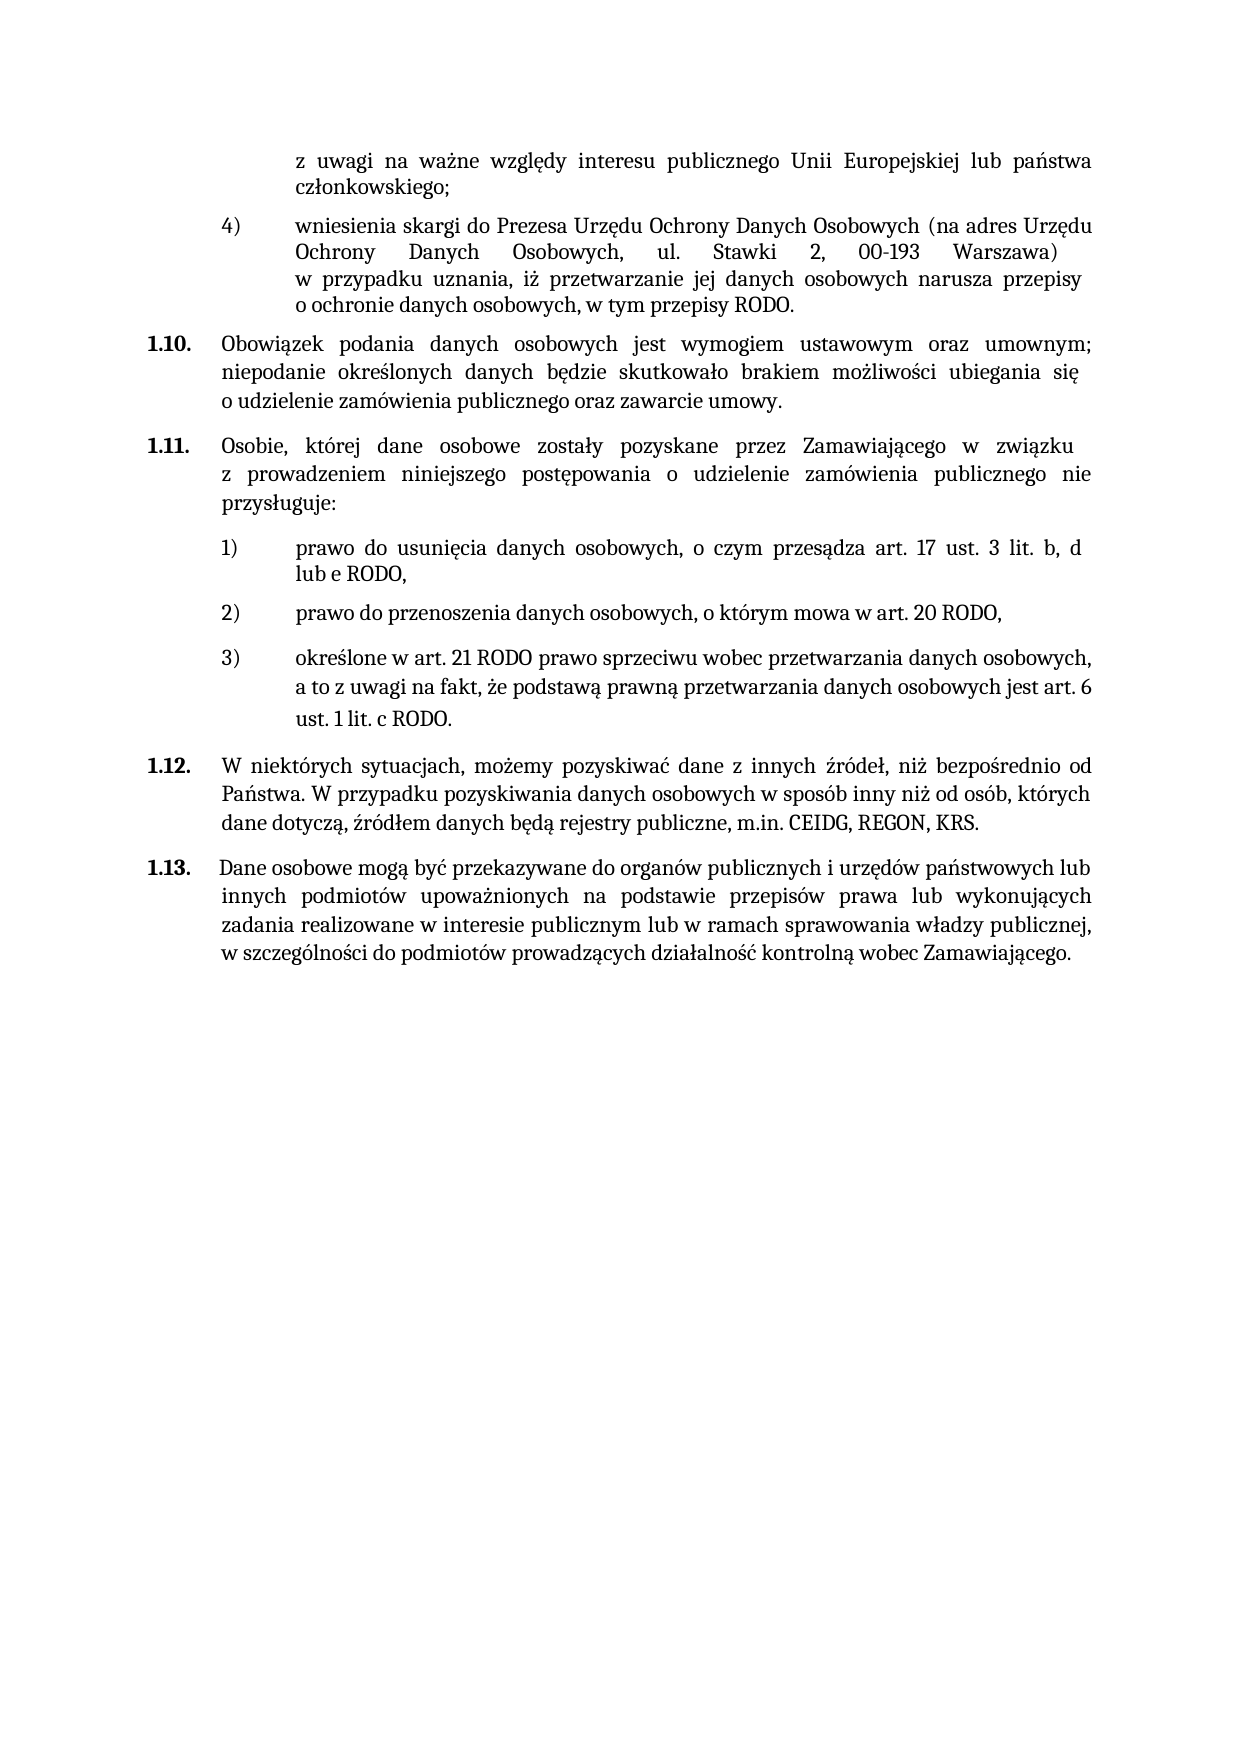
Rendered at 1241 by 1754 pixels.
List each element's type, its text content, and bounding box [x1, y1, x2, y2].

text 1.12. W niektórych sytuacjach, możemy pozyskiwać dane z innych źródeł, niż bezpośrednio od Państwa. W przypadku pozyskiwania danych osobowych w sposób inny niż od osób, których dane dotyczą, źródłem danych będą rejestry publiczne, m.in. CEIDG, REGON, KRS. [148, 753, 1093, 836]
list wniesienia skargi do Prezesa Urzędu Ochrony Danych Osobowych (na adres Urzędu Ochrony Danych Osobowych, ul. Stawki 2, 00-193 Warszawa) w przypadku uznania, iż przetwarzanie jej danych osobowych narusza przepisy o ochronie danych osobowych, w tym przepisy RODO. [221, 213, 1093, 318]
text 1.11. Osobie, której dane osobowe zostały pozyskane przez Zamawiającego w związku z prowadzeniem niniejszego postępowania o udzielenie zamówienia publicznego nie przysługuje: [148, 433, 1093, 516]
list prawo do usunięcia danych osobowych, o czym przesądza art. 17 ust. 3 lit. b, d lub e RODO, [221, 535, 1093, 587]
text 1.13. Dane osobowe mogą być przekazywane do organów publicznych i urzędów państwowych lub innych podmiotów upoważnionych na podstawie przepisów prawa lub wykonujących zadania realizowane w interesie publicznym lub w ramach sprawowania władzy publicznej, w szczególności do podmiotów prowadzących działalność kontrolną wobec Zamawiającego. [148, 855, 1093, 966]
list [221, 148, 1093, 200]
text 1.10. Obowiązek podania danych osobowych jest wymogiem ustawowym oraz umownym; niepodanie określonych danych będzie skutkowało brakiem możliwości ubiegania się o udzielenie zamówienia publicznego oraz zawarcie umowy. [148, 331, 1093, 414]
text 3) określone w art. 21 RODO prawo sprzeciwu wobec przetwarzania danych osobowych, a to z uwagi na fakt, że podstawą prawną przetwarzania danych osobowych jest art. 6 ust. 1 lit. c RODO. [221, 645, 1093, 733]
text 2) prawo do przenoszenia danych osobowych, o którym mowa w art. 20 RODO, [221, 600, 1093, 626]
